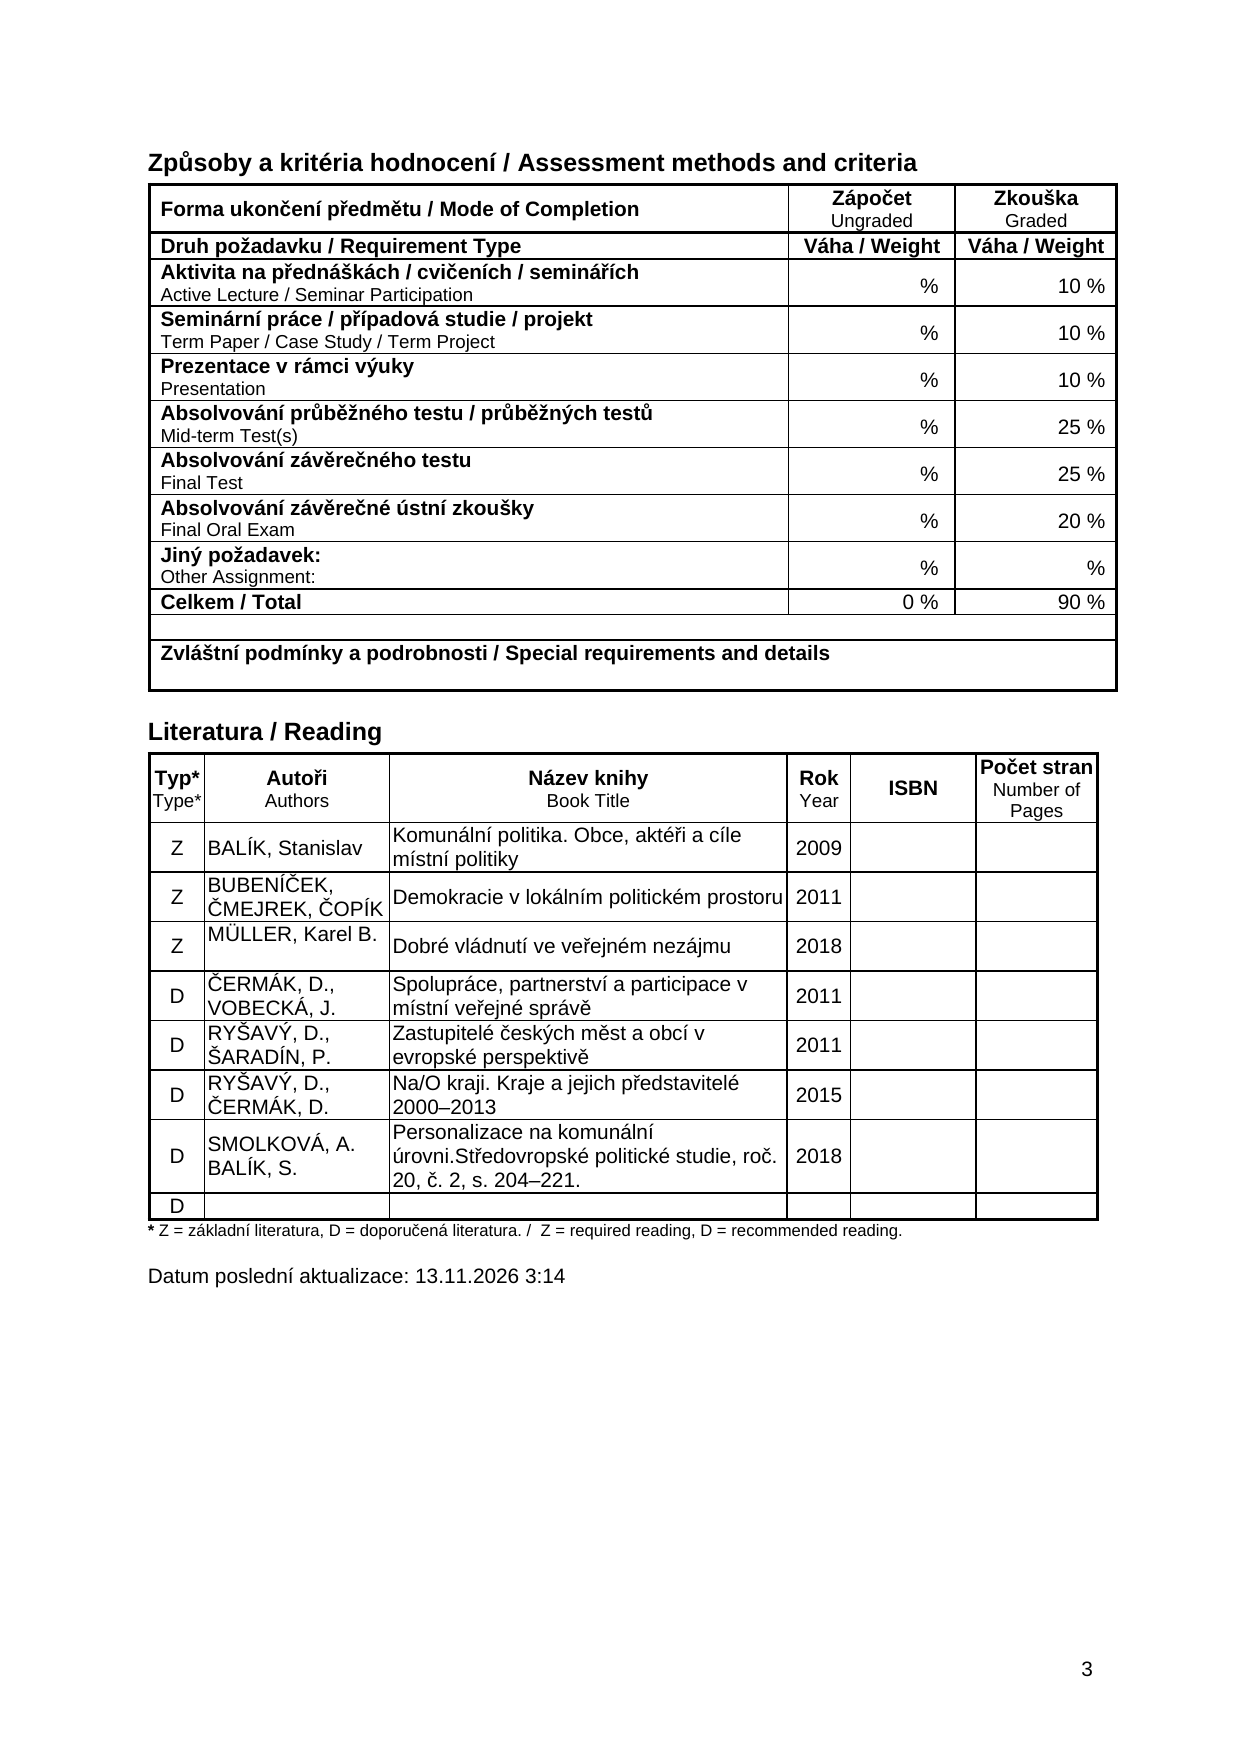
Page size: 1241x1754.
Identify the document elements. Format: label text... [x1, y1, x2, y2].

table_cell [788, 1194, 850, 1218]
table_cell SMOLKOVÁ, A. BALÍK, S. [205, 1120, 389, 1192]
table_cell Jiný požadavek: (stručný popis) Other Assignment: [151, 542, 788, 588]
table_cell % [789, 307, 954, 352]
table_cell Celkem / Total [151, 590, 788, 613]
table_cell [977, 873, 1096, 921]
table_cell Demokracie v lokálním politickém prostoru [390, 873, 786, 921]
table_cell [977, 922, 1096, 970]
table_cell 2009 [788, 823, 850, 871]
table_cell [977, 972, 1096, 1020]
table_header Zápočet Ungraded [789, 186, 954, 231]
table_header Název knihy Book Title [390, 755, 786, 822]
table_cell D [151, 1120, 204, 1192]
table_cell Váha / Weight [956, 234, 1115, 258]
table_cell 10 % [956, 354, 1115, 399]
table_cell RYŠAVÝ, D., ČERMÁK, D. [205, 1071, 389, 1119]
table_cell [977, 1071, 1096, 1119]
table_cell [977, 823, 1096, 871]
table_cell [851, 972, 975, 1020]
table_cell [851, 1071, 975, 1119]
table_cell D [151, 1071, 204, 1119]
table_cell Absolvování závěrečného testu Final Test [151, 448, 788, 494]
table_header Autoři Authors [205, 755, 389, 822]
table_cell % [789, 401, 954, 447]
table_cell 2011 [788, 1021, 850, 1069]
table_cell [851, 1194, 975, 1218]
table_cell Dobré vládnutí ve veřejném nezájmu [390, 922, 786, 970]
table_cell [151, 615, 1115, 639]
table_cell % [789, 542, 954, 588]
table_cell 90 % [956, 590, 1115, 613]
table_cell [851, 1120, 975, 1192]
table_cell Váha / Weight [789, 234, 954, 258]
table_cell MÜLLER, Karel B. [205, 922, 389, 970]
table_cell % [789, 448, 954, 494]
table_cell 2011 [788, 873, 850, 921]
table_cell 25 % [956, 401, 1115, 447]
table_cell Absolvování závěrečné ústní zkoušky Final Oral Exam [151, 495, 788, 541]
table_cell Komunální politika. Obce, aktéři a cíle místní politiky [390, 823, 786, 871]
table_cell D [151, 1021, 204, 1069]
table_header ISBN [851, 755, 975, 822]
table_cell Zvláštní podmínky a podrobnosti / Special requirements and details [151, 641, 1115, 688]
table_cell [205, 1194, 389, 1218]
table_cell BALÍK, Stanislav [205, 823, 389, 871]
table_cell Z [151, 823, 204, 871]
table_cell D [151, 972, 204, 1020]
table_cell Personalizace na komunální úrovni.Středovropské politické studie, roč. 20, č. 2, s. 204–221. [390, 1120, 786, 1192]
table_cell [851, 922, 975, 970]
table_header Zkouška Graded [956, 186, 1115, 231]
table_cell [977, 1021, 1096, 1069]
table_cell % [789, 260, 954, 305]
table_cell Seminární práce / případová studie / projekt Term Paper / Case Study / Term Project [151, 307, 788, 352]
text Datum poslední aktualizace: 16.9.2021 13:33 [148, 1264, 1093, 1288]
table_cell [851, 1021, 975, 1069]
table_cell [390, 1194, 786, 1218]
table_cell Spolupráce, partnerství a participace v místní veřejné správě [390, 972, 786, 1020]
table_cell Z [151, 873, 204, 921]
table_cell 10 % [956, 260, 1115, 305]
table_header Typ* Type* [151, 755, 204, 822]
table_header Forma ukončení předmětu / Mode of Completion [151, 186, 788, 231]
table_cell % [956, 542, 1115, 588]
table_cell 25 % [956, 448, 1115, 494]
table_header Rok Year [788, 755, 850, 822]
table_header Počet stran Number of Pages [977, 755, 1096, 822]
table_cell ČERMÁK, D., VOBECKÁ, J. [205, 972, 389, 1020]
table_cell Zastupitelé českých měst a obcí v evropské perspektivě [390, 1021, 786, 1069]
table_cell 2015 [788, 1071, 850, 1119]
text * Z = základní literatura, D = doporučená literatura. / Z = required reading, D = recommended reading. [148, 1221, 1093, 1240]
table_cell RYŠAVÝ, D., ŠARADÍN, P. [205, 1021, 389, 1069]
table_cell 2011 [788, 972, 850, 1020]
table_cell [977, 1194, 1096, 1218]
table_cell 2018 [788, 1120, 850, 1192]
table_cell 0 % [789, 590, 954, 613]
table_cell [851, 823, 975, 871]
table_cell Z [151, 922, 204, 970]
text Literatura / Reading [148, 717, 1093, 745]
text Způsoby a kritéria hodnocení / Assessment methods and criteria [148, 148, 1093, 176]
table_cell [977, 1120, 1096, 1192]
table_cell [851, 873, 975, 921]
table_cell 2018 [788, 922, 850, 970]
table_cell % [789, 495, 954, 541]
table_cell Prezentace v rámci výuky Presentation [151, 354, 788, 399]
table_cell 10 % [956, 307, 1115, 352]
table_cell Na/O kraji. Kraje a jejich představitelé 2000–2013 [390, 1071, 786, 1119]
table_cell BUBENÍČEK, ČMEJREK, ČOPÍK [205, 873, 389, 921]
table_cell % [789, 354, 954, 399]
table_cell D [151, 1194, 204, 1218]
table_cell 20 % [956, 495, 1115, 541]
table_cell Absolvování průběžného testu / průběžných testů Mid-term Test(s) [151, 401, 788, 447]
table_cell Aktivita na přednáškách / cvičeních / seminářích Active Lecture / Seminar Participation [151, 260, 788, 305]
table_cell Druh požadavku / Requirement Type [151, 234, 788, 258]
